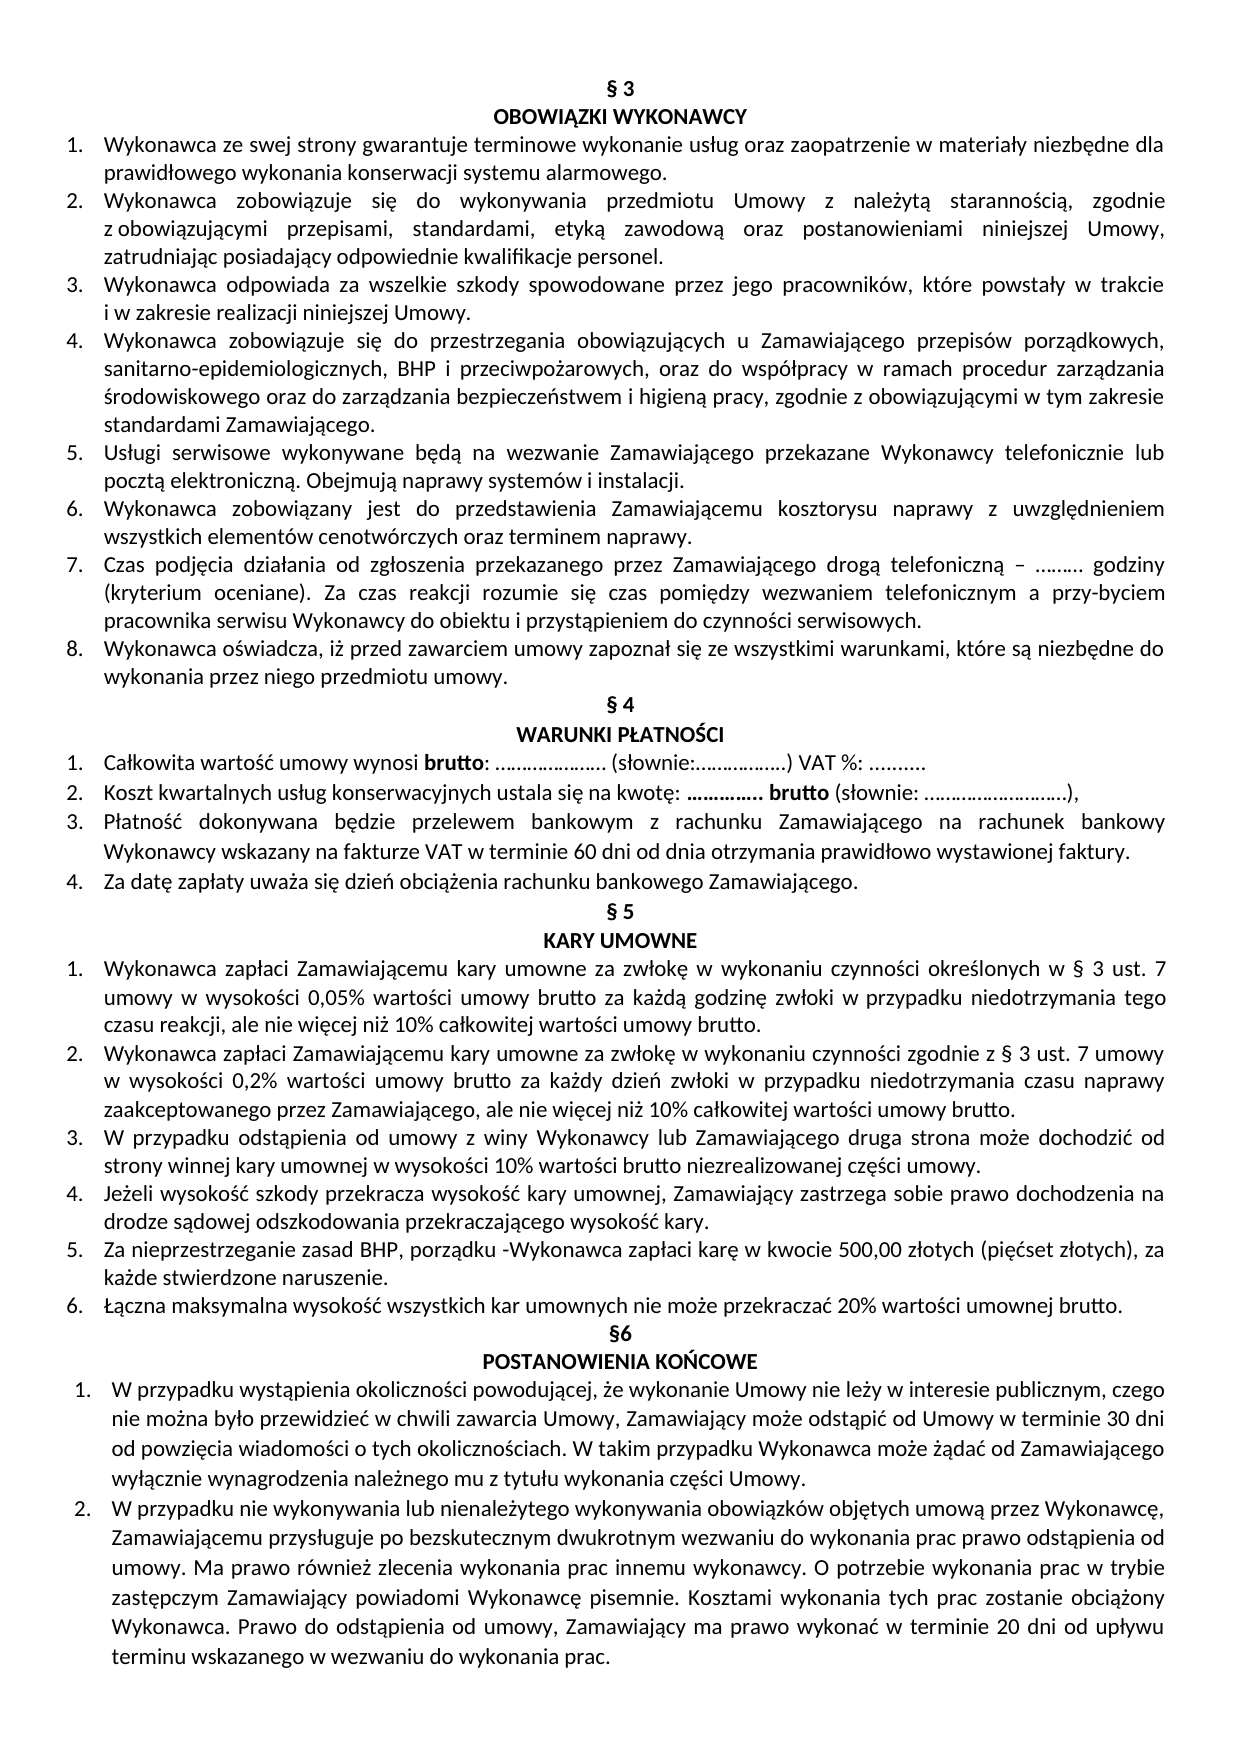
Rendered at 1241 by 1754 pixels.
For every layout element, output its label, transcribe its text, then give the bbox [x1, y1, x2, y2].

text POSTANOWIENIA KOŃCOWE [74, 1347, 1167, 1375]
list W przypadku nie wykonywania lub nienależytego wykonywania obowiązków objętych umową przez Wykonawcę, Zamawiającemu przysługuje po bezskutecznym dwukrotnym wezwaniu do wykonania prac prawo odstąpienia od umowy. Ma prawo również zlecenia wykonania prac innemu wykonawcy. O potrzebie wykonania prac w trybie zastępczym Zamawiający powiadomi Wykonawcę pisemnie. Kosztami wykonania tych prac zostanie obciążony Wykonawca. Prawo do odstąpienia od umowy, Zamawiający ma prawo wykonać w terminie 20 dni od upływu terminu wskazanego w wezwaniu do wykonania prac. [74, 1494, 1167, 1670]
list Usługi serwisowe wykonywane będą na wezwanie Zamawiającego przekazane Wykonawcy telefonicznie lub pocztą elektroniczną. Obejmują naprawy systemów i instalacji. [66, 438, 1167, 494]
list Łączna maksymalna wysokość wszystkich kar umownych nie może przekraczać 20% wartości umownej brutto. [66, 1291, 1167, 1319]
list Wykonawca odpowiada za wszelkie szkody spowodowane przez jego pracowników, które powstały w trakcie i w zakresie realizacji niniejszej Umowy. [66, 270, 1167, 326]
list Czas podjęcia działania od zgłoszenia przekazanego przez Zamawiającego drogą telefoniczną – ……… godziny (kryterium oceniane). Za czas reakcji rozumie się czas pomiędzy wezwaniem telefonicznym a przy-byciem pracownika serwisu Wykonawcy do obiektu i przystąpieniem do czynności serwisowych. [66, 550, 1167, 634]
text KARY UMOWNE [74, 927, 1167, 954]
list Wykonawca zobowiązany jest do przedstawienia Zamawiającemu kosztorysu naprawy z uwzględnieniem wszystkich elementów cenotwórczych oraz terminem naprawy. [66, 494, 1167, 550]
text §6 [74, 1319, 1167, 1347]
list Wykonawca zapłaci Zamawiającemu kary umowne za zwłokę w wykonaniu czynności zgodnie z § 3 ust. 7 umowy w wysokości 0,2% wartości umowy brutto za każdy dzień zwłoki w przypadku niedotrzymania czasu naprawy zaakceptowanego przez Zamawiającego, ale nie więcej niż 10% całkowitej wartości umowy brutto. [66, 1039, 1167, 1123]
list Jeżeli wysokość szkody przekracza wysokość kary umownej, Zamawiający zastrzega sobie prawo dochodzenia na drodze sądowej odszkodowania przekraczającego wysokość kary. [66, 1179, 1167, 1235]
list Wykonawca zobowiązuje się do wykonywania przedmiotu Umowy z należytą starannością, zgodnie z obowiązującymi przepisami, standardami, etyką zawodową oraz postanowieniami niniejszej Umowy, zatrudniając posiadający odpowiednie kwalifikacje personel. [66, 186, 1167, 270]
text OBOWIĄZKI WYKONAWCY [74, 102, 1167, 130]
list Za datę zapłaty uważa się dzień obciążenia rachunku bankowego Zamawiającego. [66, 867, 1167, 895]
list W przypadku wystąpienia okoliczności powodującej, że wykonanie Umowy nie leży w interesie publicznym, czego nie można było przewidzieć w chwili zawarcia Umowy, Zamawiający może odstąpić od Umowy w terminie 30 dni od powzięcia wiadomości o tych okolicznościach. W takim przypadku Wykonawca może żądać od Zamawiającego wyłącznie wynagrodzenia należnego mu z tytułu wykonania części Umowy. [74, 1375, 1167, 1492]
list Koszt kwartalnych usług konserwacyjnych ustala się na kwotę: ………….. brutto (słownie: ………………………), [66, 778, 1167, 806]
list Wykonawca zobowiązuje się do przestrzegania obowiązujących u Zamawiającego przepisów porządkowych, sanitarno-epidemiologicznych, BHP i przeciwpożarowych, oraz do współpracy w ramach procedur zarządzania środowiskowego oraz do zarządzania bezpieczeństwem i higieną pracy, zgodnie z obowiązującymi w tym zakresie standardami Zamawiającego. [66, 326, 1167, 438]
list Za nieprzestrzeganie zasad BHP, porządku -Wykonawca zapłaci karę w kwocie 500,00 złotych (pięćset złotych), za każde stwierdzone naruszenie. [66, 1235, 1167, 1291]
list Wykonawca zapłaci Zamawiającemu kary umowne za zwłokę w wykonaniu czynności określonych w § 3 ust. 7 umowy w wysokości 0,05% wartości umowy brutto za każdą godzinę zwłoki w przypadku niedotrzymania tego czasu reakcji, ale nie więcej niż 10% całkowitej wartości umowy brutto. [66, 954, 1167, 1039]
list Wykonawca ze swej strony gwarantuje terminowe wykonanie usług oraz zaopatrzenie w materiały niezbędne dla prawidłowego wykonania konserwacji systemu alarmowego. [66, 130, 1167, 186]
list Całkowita wartość umowy wynosi brutto: ………………… (słownie:……………..) VAT %: .......... [66, 748, 1167, 776]
text § 5 [74, 897, 1167, 925]
text WARUNKI PŁATNOŚCI [74, 720, 1167, 748]
text § 3 [74, 74, 1167, 102]
list Płatność dokonywana będzie przelewem bankowym z rachunku Zamawiającego na rachunek bankowy Wykonawcy wskazany na fakturze VAT w terminie 60 dni od dnia otrzymania prawidłowo wystawionej faktury. [66, 807, 1167, 865]
list Wykonawca oświadcza, iż przed zawarciem umowy zapoznał się ze wszystkimi warunkami, które są niezbędne do wykonania przez niego przedmiotu umowy. [66, 634, 1167, 690]
text § 4 [74, 690, 1167, 718]
list W przypadku odstąpienia od umowy z winy Wykonawcy lub Zamawiającego druga strona może dochodzić od strony winnej kary umownej w wysokości 10% wartości brutto niezrealizowanej części umowy. [66, 1123, 1167, 1179]
